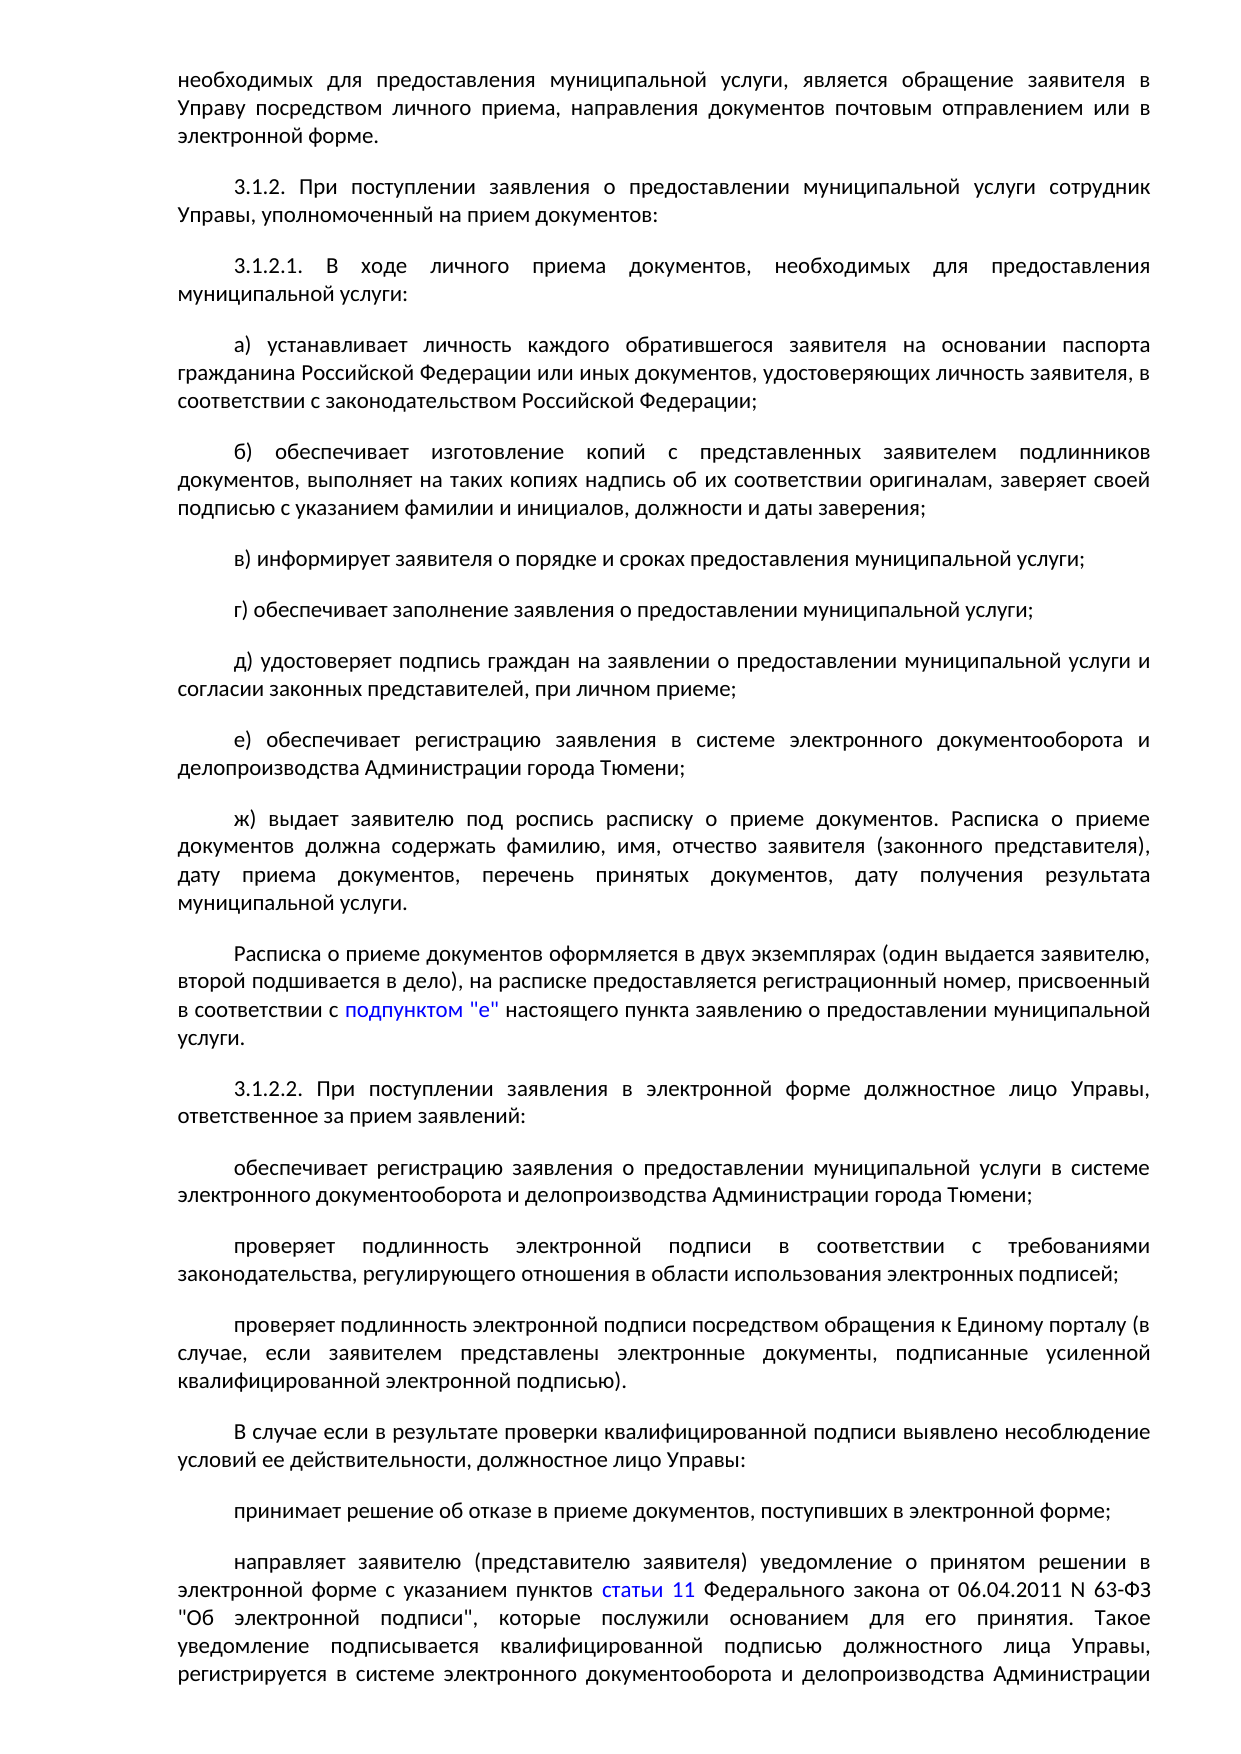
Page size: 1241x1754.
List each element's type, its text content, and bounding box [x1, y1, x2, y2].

text а) устанавливает личность каждого обратившегося заявителя на основании паспорта гражданина Российской Федерации или иных документов, удостоверяющих личность заявителя, в соответствии с законодательством Российской Федерации; [177, 330, 1152, 414]
text проверяет подлинность электронной подписи в соответствии с требованиями законодательства, регулирующего отношения в области использования электронных подписей; [177, 1232, 1152, 1288]
text обеспечивает регистрацию заявления о предоставлении муниципальной услуги в системе электронного документооборота и делопроизводства Администрации города Тюмени; [177, 1153, 1152, 1209]
text б) обеспечивает изготовление копий с представленных заявителем подлинников документов, выполняет на таких копиях надпись об их соответствии оригиналам, заверяет своей подписью с указанием фамилии и инициалов, должности и даты заверения; [177, 437, 1152, 521]
text принимает решение об отказе в приеме документов, поступивших в электронной форме; [177, 1496, 1152, 1524]
text в) информирует заявителя о порядке и сроках предоставления муниципальной услуги; [177, 544, 1152, 572]
text проверяет подлинность электронной подписи посредством обращения к Единому порталу (в случае, если заявителем представлены электронные документы, подписанные усиленной квалифицированной электронной подписью). [177, 1311, 1152, 1394]
text е) обеспечивает регистрацию заявления в системе электронного документооборота и делопроизводства Администрации города Тюмени; [177, 725, 1152, 781]
text 3.1.2.1. В ходе личного приема документов, необходимых для предоставления муниципальной услуги: [177, 251, 1152, 307]
text Расписка о приеме документов оформляется в двух экземплярах (один выдается заявителю, второй подшивается в дело), на расписке предоставляется регистрационный номер, присвоенный в соответствии с подпунктом "е" настоящего пункта заявлению о предоставлении муниципальной услуги. [177, 939, 1152, 1051]
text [177, 1547, 1152, 1687]
text г) обеспечивает заполнение заявления о предоставлении муниципальной услуги; [177, 595, 1152, 623]
text 3.1.2. При поступлении заявления о предоставлении муниципальной услуги сотрудник Управы, уполномоченный на прием документов: [177, 172, 1152, 228]
text 3.1.2.2. При поступлении заявления в электронной форме должностное лицо Управы, ответственное за прием заявлений: [177, 1074, 1152, 1130]
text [177, 65, 1152, 149]
text В случае если в результате проверки квалифицированной подписи выявлено несоблюдение условий ее действительности, должностное лицо Управы: [177, 1417, 1152, 1473]
text ж) выдает заявителю под роспись расписку о приеме документов. Расписка о приеме документов должна содержать фамилию, имя, отчество заявителя (законного представителя), дату приема документов, перечень принятых документов, дату получения результата муниципальной услуги. [177, 804, 1152, 916]
text д) удостоверяет подпись граждан на заявлении о предоставлении муниципальной услуги и согласии законных представителей, при личном приеме; [177, 646, 1152, 702]
